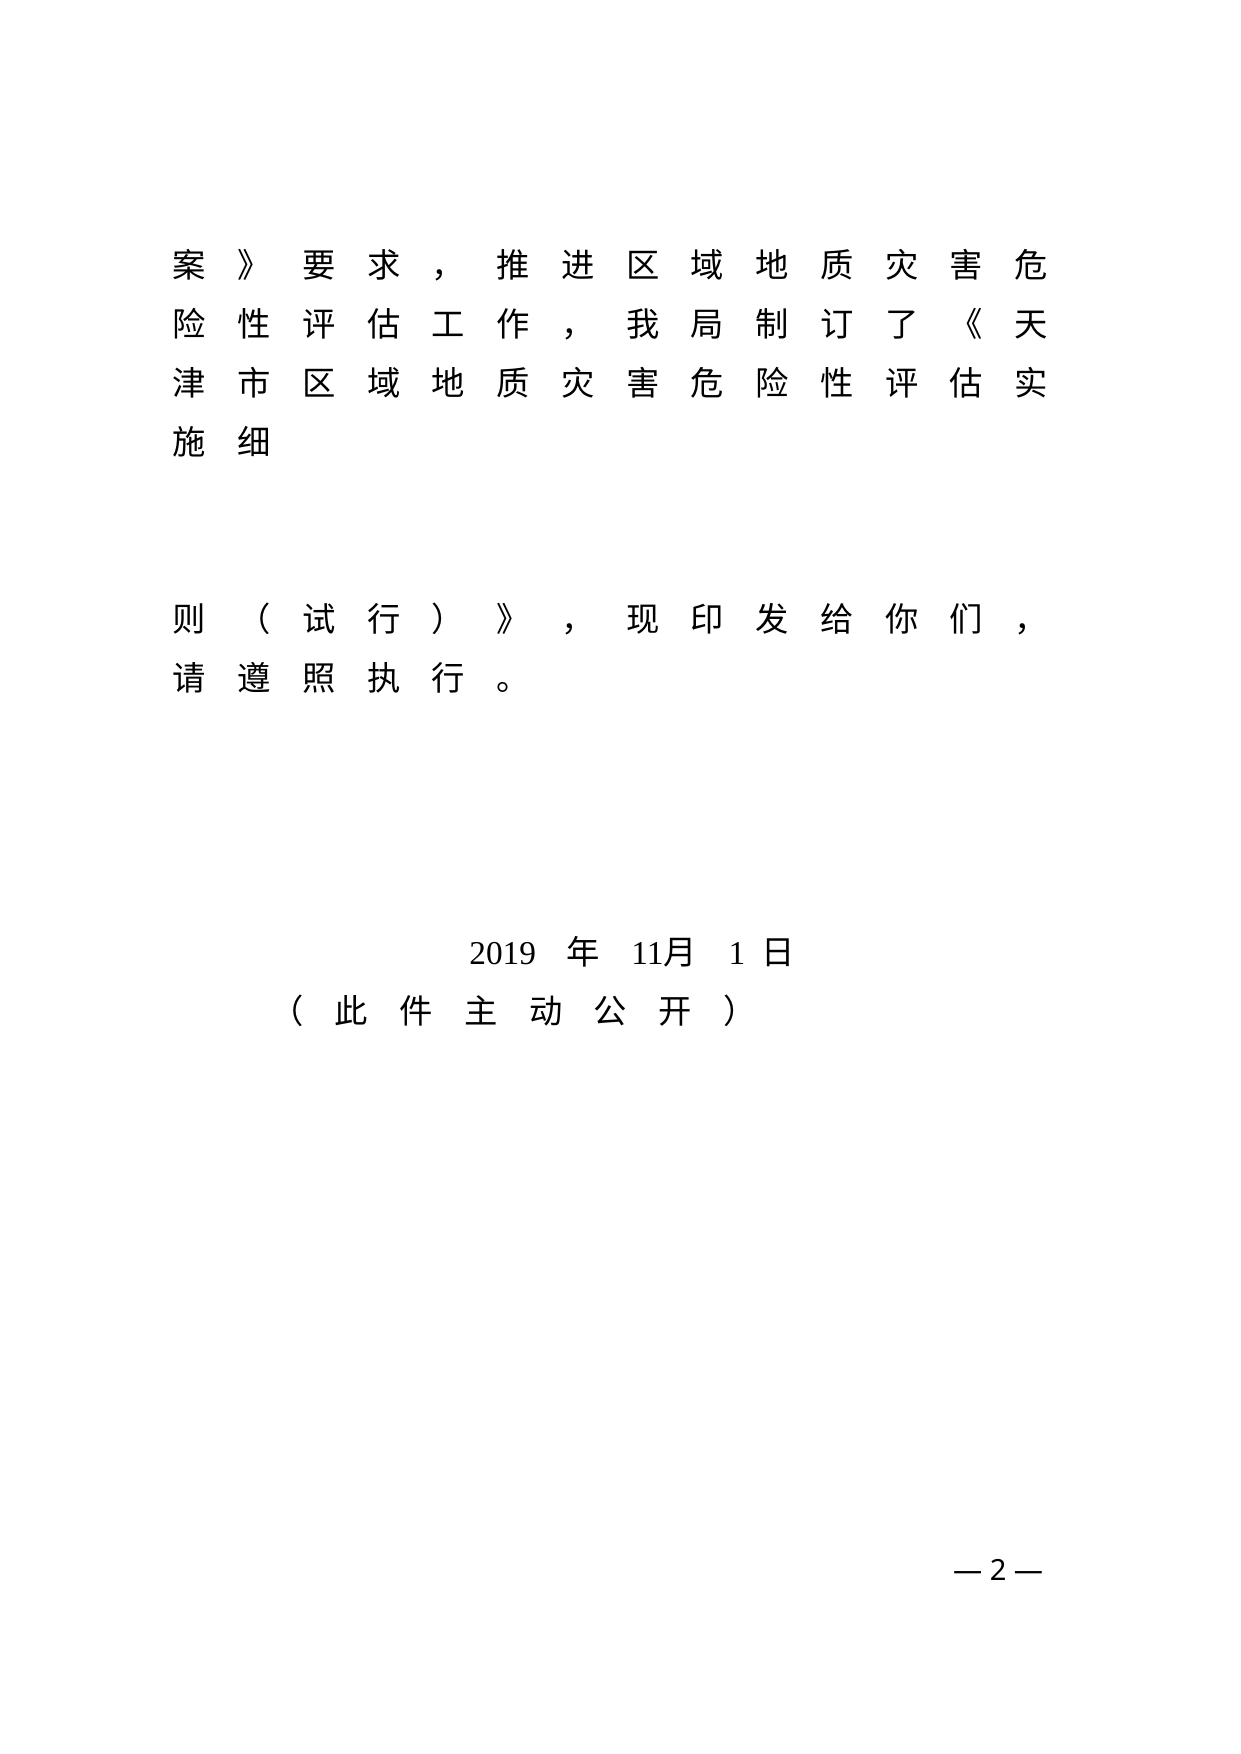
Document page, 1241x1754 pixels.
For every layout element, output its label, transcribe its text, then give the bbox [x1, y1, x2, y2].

text 2019年11月1日空空空空 [172, 921, 1084, 979]
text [172, 234, 1079, 469]
text （此件主动公开） [172, 979, 1079, 1038]
text 则（试行）》，现印发给你们，请遵照执行。 [172, 587, 1079, 705]
